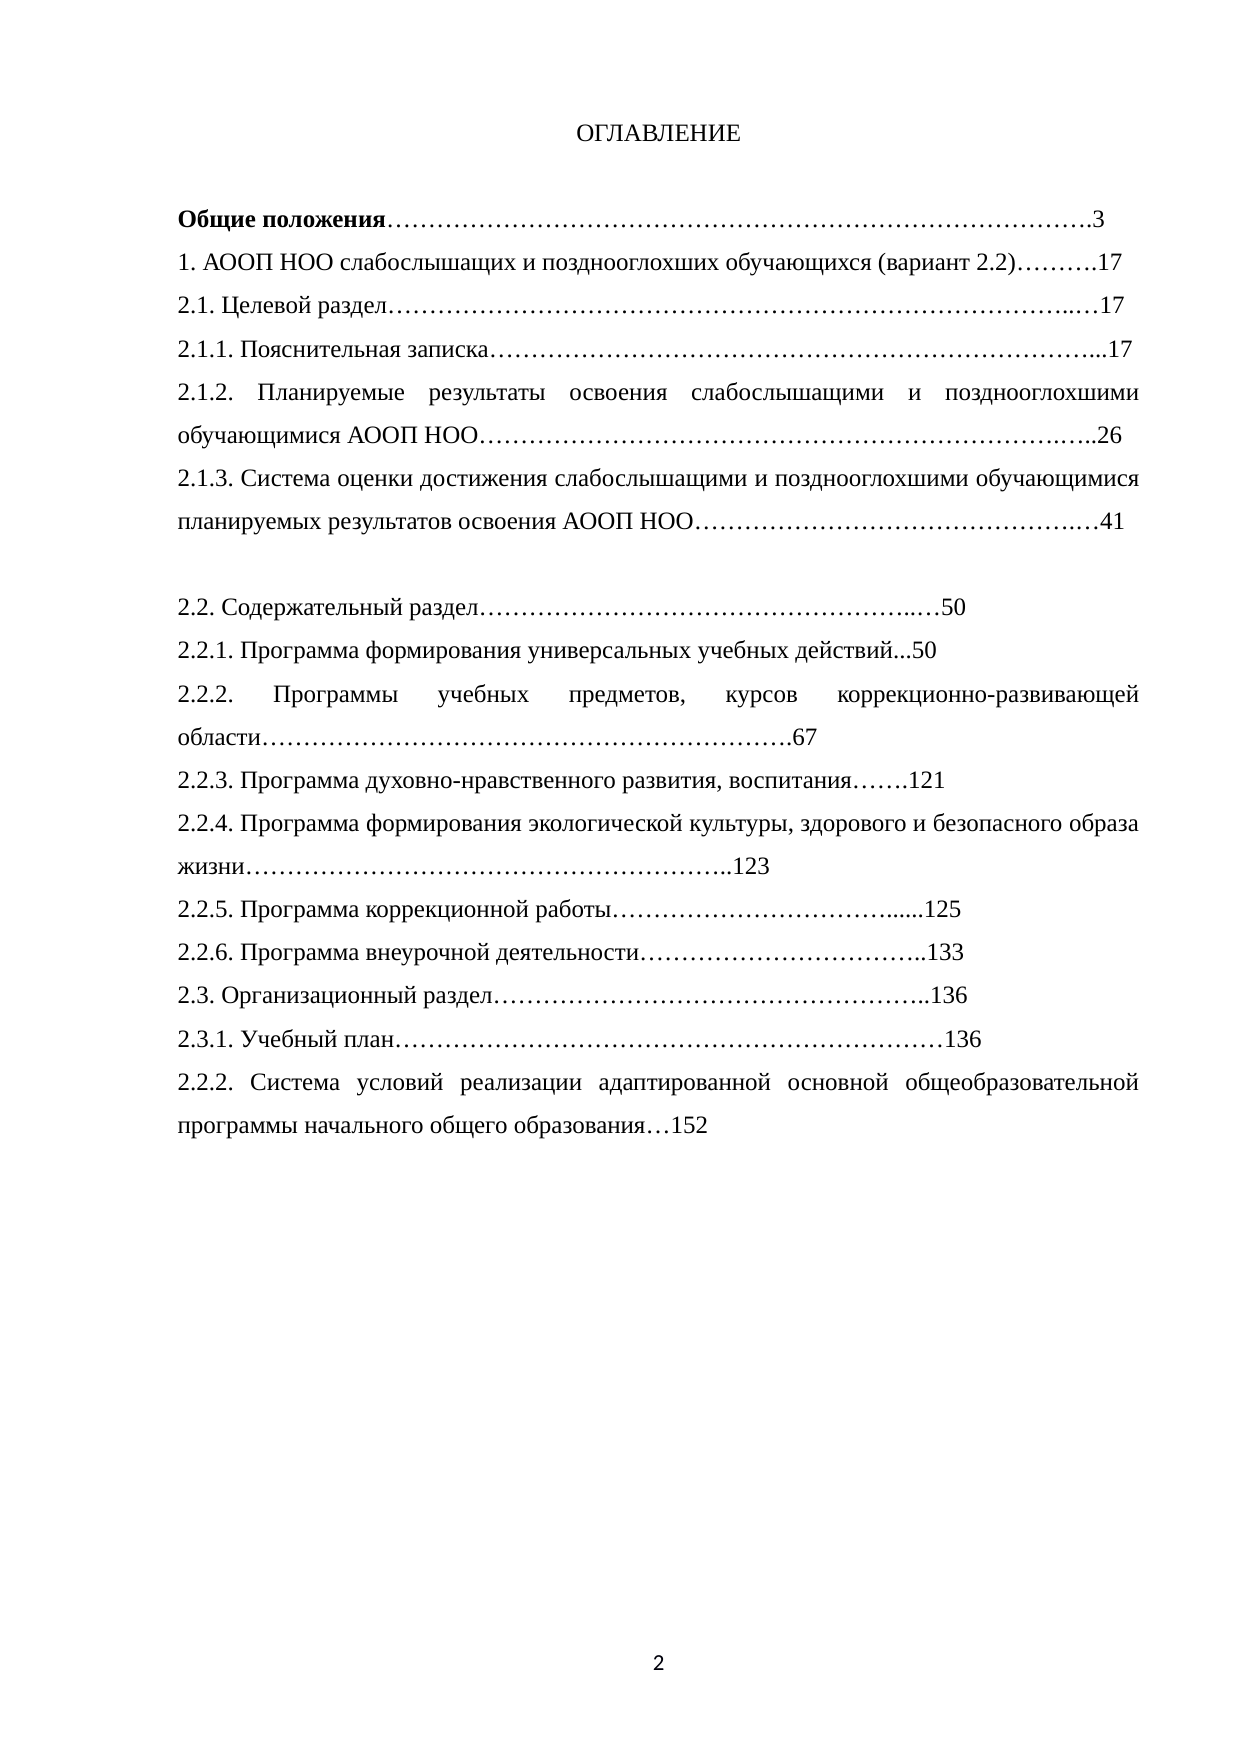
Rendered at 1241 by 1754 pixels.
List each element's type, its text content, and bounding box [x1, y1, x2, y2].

text 2.1.1. Пояснительная записка………………………………………………………………...17 [177, 334, 1140, 362]
text 2.2. Содержательный раздел……………………………………………..…50 [177, 592, 1140, 621]
text 2.2.1. Программа формирования универсальных учебных действий...50 [177, 636, 1140, 664]
text 1. АООП НОО слабослышащих и позднооглохших обучающихся (вариант 2.2)……….17 [177, 247, 1140, 276]
text 2.2.5. Программа коррекционной работы……………………………......125 [177, 894, 1140, 923]
text 2.1.2. Планируемые результаты освоения слабослышащими и позднооглохшими обучающимися АООП НОО…………………………………………………………….…..26 [177, 377, 1140, 449]
text 2.2.2. Программы учебных предметов, курсов коррекционно-развивающей области……………………………………………………….67 [177, 679, 1140, 751]
text 2.2.6. Программа внеурочной деятельности……………………………..133 [177, 937, 1140, 966]
text 2.2.3. Программа духовно-нравственного развития, воспитания…….121 [177, 765, 1140, 794]
text 2.3.1. Учебный план…………………………………………………………136 [177, 1024, 1140, 1052]
text ОГЛАВЛЕНИЕ [177, 118, 1140, 147]
text 2.2.4. Программа формирования экологической культуры, здорового и безопасного образа жизни…………………………………………………..123 [177, 808, 1140, 880]
text Общие положения………………………………………………………………………….3 [177, 204, 1140, 233]
text 2.2.2. Система условий реализации адаптированной основной общеобразовательной программы начального общего образования…152 [177, 1067, 1140, 1139]
text 2.1. Целевой раздел………………………………………………………………………..…17 [177, 291, 1140, 319]
text 2.3. Организационный раздел……………………………………………..136 [177, 981, 1140, 1009]
text 2.1.3. Система оценки достижения слабослышащими и позднооглохшими обучающимися планируемых результатов освоения АООП НОО……………………………………….…41 [177, 463, 1140, 535]
